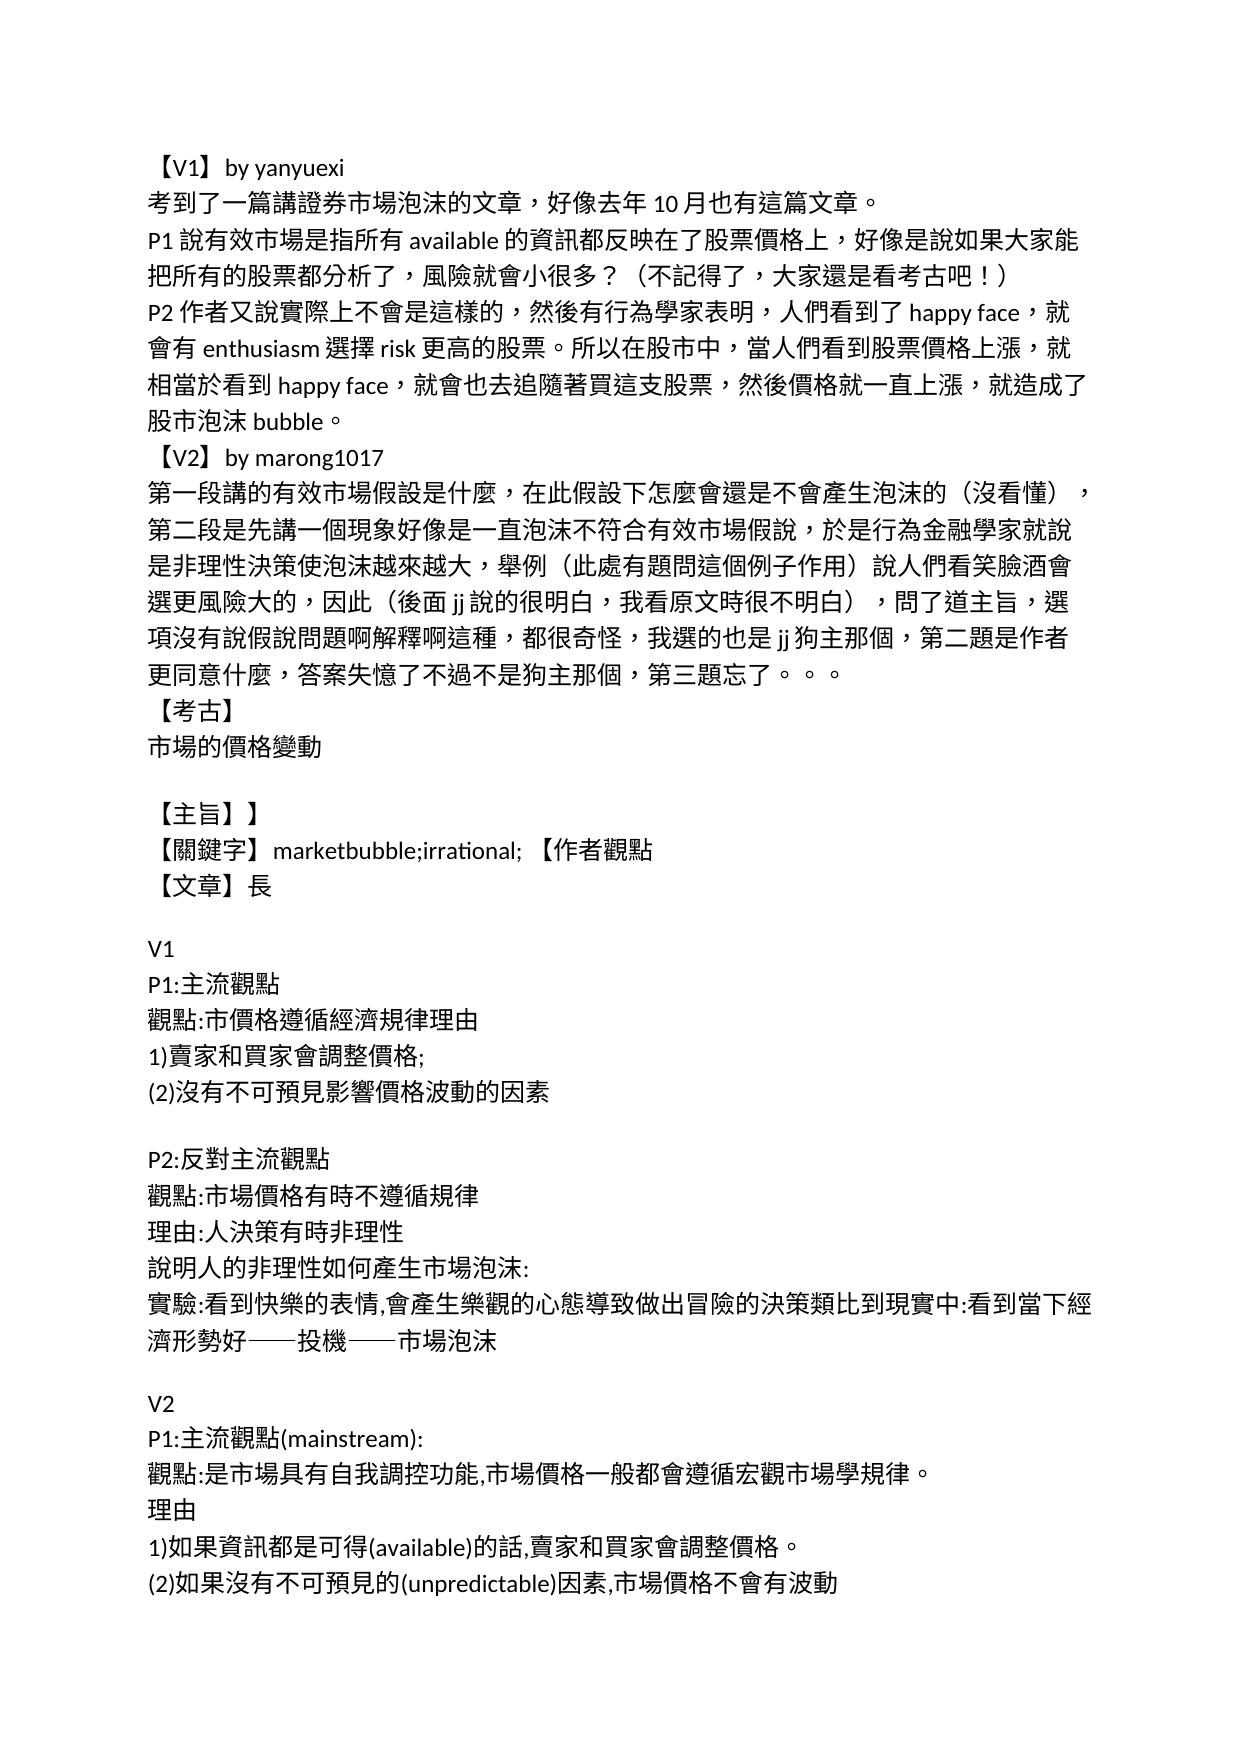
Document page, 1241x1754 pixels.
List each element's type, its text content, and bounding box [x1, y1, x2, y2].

text V1 [148, 934, 1093, 964]
text 理由:人決策有時非理性 [148, 1212, 1093, 1248]
text 【V2】by marong1017 [148, 438, 1093, 474]
text P1:主流觀點(mainstream): [148, 1418, 1093, 1454]
text 1)賣家和買家會調整價格; [148, 1037, 1093, 1073]
text 市場的價格變動 [148, 728, 1093, 764]
text 【V1】by yanyuexi [148, 148, 1093, 184]
text (2)沒有不可預見影響價格波動的因素 [148, 1073, 1093, 1109]
text 觀點:市價格遵循經濟規律理由 [148, 1000, 1093, 1037]
text P1:主流觀點 [148, 964, 1093, 1000]
text 第一段講的有效市場假設是什麼，在此假設下怎麼會還是不會產生泡沫的（沒看懂），第二段是先講一個現象好像是一直泡沫不符合有效市場假說，於是行為金融學家就說是非理性決策使泡沫越來越大，舉例（此處有題問這個例子作用）說人們看笑臉酒會選更風險大的，因此（後面jj說的很明白，我看原文時很不明白），問了道主旨，選項沒有說假說問題啊解釋啊這種，都很奇怪，我選的也是jj狗主那個，第二題是作者更同意什麼，答案失憶了不過不是狗主那個，第三題忘了。。。 [148, 474, 1093, 691]
text 1)如果資訊都是可得(available)的話,賣家和買家會調整價格。 [148, 1527, 1093, 1563]
text 觀點:市場價格有時不遵循規律 [148, 1176, 1093, 1212]
text 【主旨】】 [148, 794, 1093, 831]
text 考到了一篇講證券市場泡沫的文章，好像去年10月也有這篇文章。 [148, 184, 1093, 220]
text 觀點:是市場具有自我調控功能,市場價格一般都會遵循宏觀市場學規律。 [148, 1454, 1093, 1491]
text P2 作者又說實際上不會是這樣的，然後有行為學家表明，人們看到了happy face，就會有enthusiasm選擇risk更高的股票。所以在股市中，當人們看到股票價格上漲，就相當於看到happy face，就會也去追隨著買這支股票，然後價格就一直上漲，就造成了股市泡沫bubble。 [148, 293, 1093, 438]
text P1 說有效市場是指所有available的資訊都反映在了股票價格上，好像是說如果大家能把所有的股票都分析了，風險就會小很多？（不記得了，大家還是看考古吧！） [148, 220, 1093, 293]
text 【考古】 [148, 691, 1093, 728]
text 【關鍵字】marketbubble;irrational; 【作者觀點 [148, 831, 1093, 867]
text (2)如果沒有不可預見的(unpredictable)因素,市場價格不會有波動 [148, 1563, 1093, 1599]
text 說明人的非理性如何產生市場泡沫: [148, 1248, 1093, 1285]
text 【文章】長 [148, 867, 1093, 903]
text V2 [148, 1388, 1093, 1418]
text P2:反對主流觀點 [148, 1140, 1093, 1176]
text 實驗:看到快樂的表情,會產生樂觀的心態導致做出冒險的決策類比到現實中:看到當下經濟形勢好——投機——市場泡沫 [148, 1285, 1093, 1357]
text 理由 [148, 1491, 1093, 1527]
